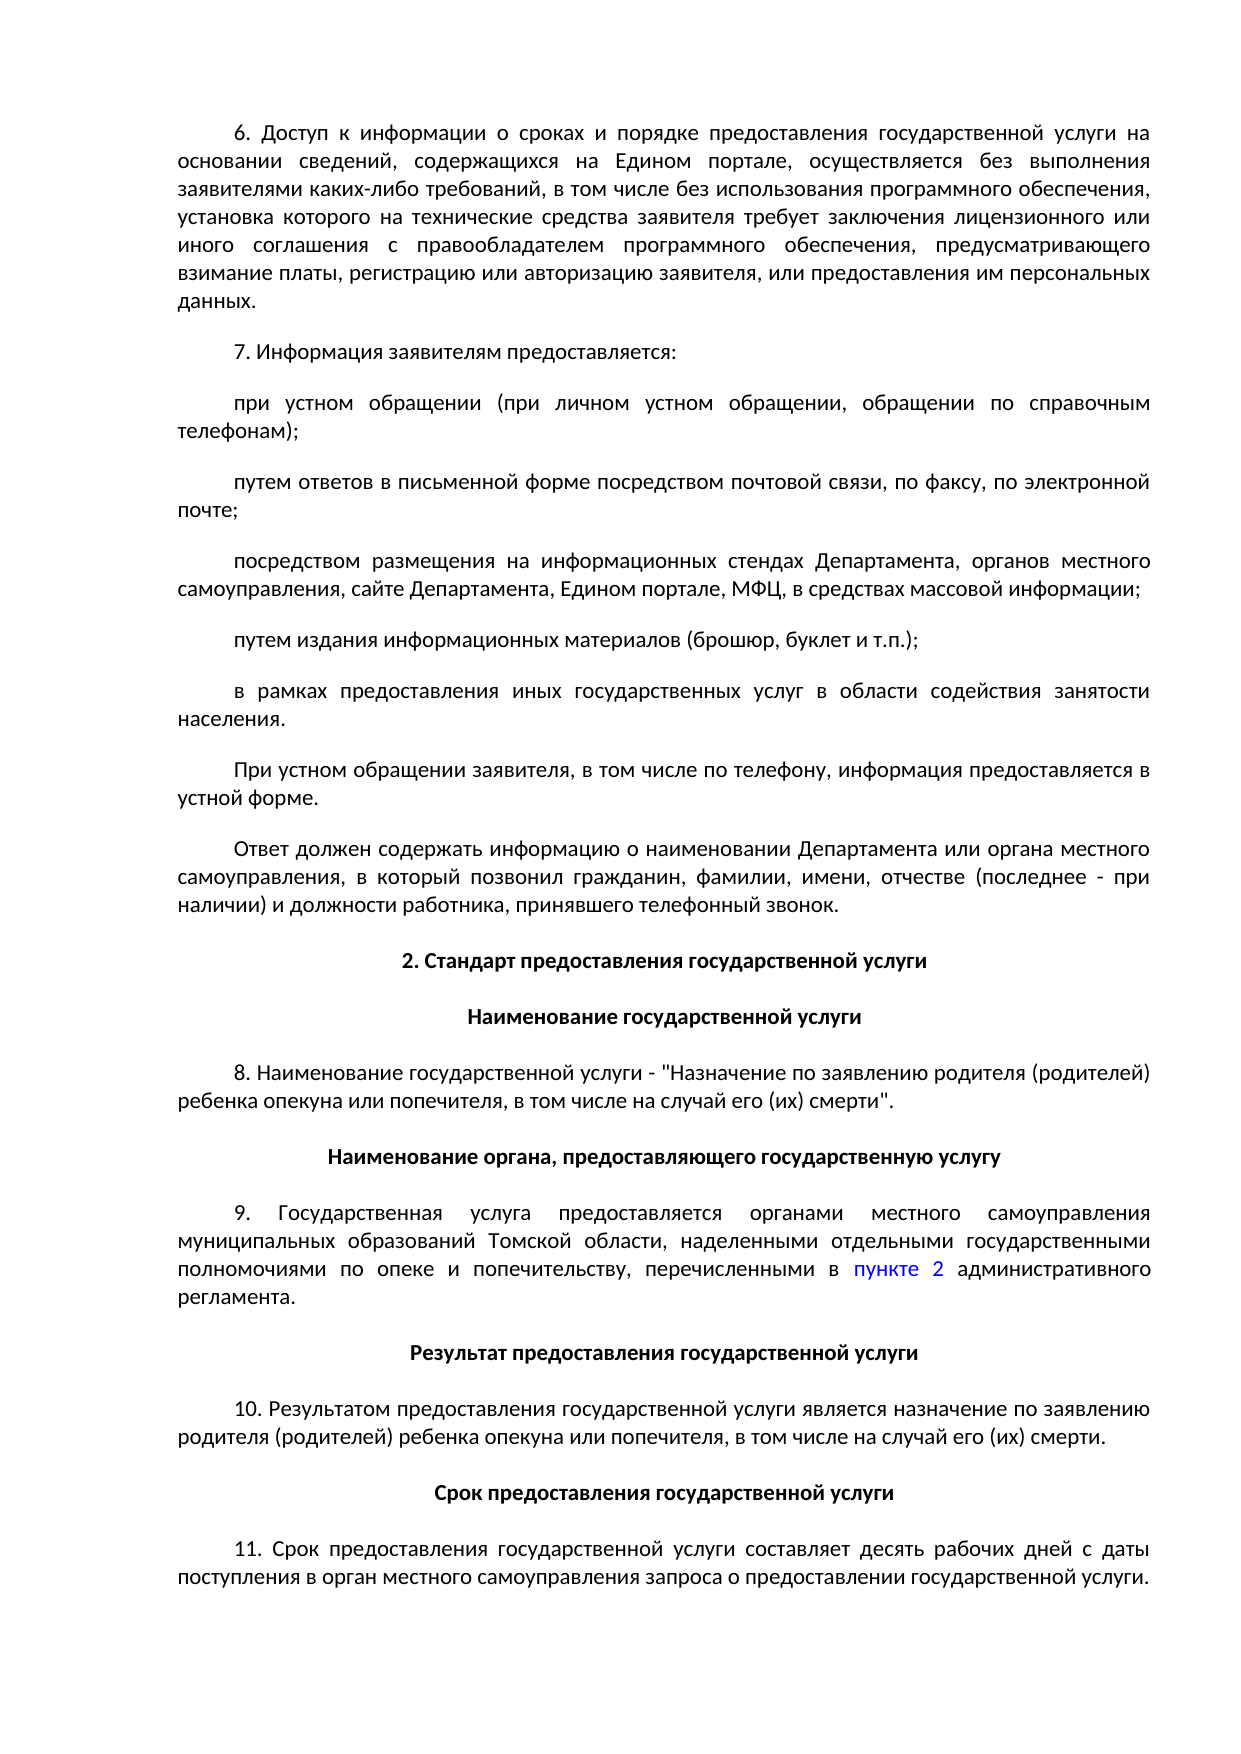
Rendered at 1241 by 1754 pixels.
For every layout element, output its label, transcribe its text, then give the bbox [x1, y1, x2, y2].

title Срок предоставления государственной услуги [177, 1478, 1152, 1506]
text 11. Срок предоставления государственной услуги составляет десять рабочих дней с даты поступления в орган местного самоуправления запроса о предоставлении государственной услуги. [177, 1534, 1152, 1590]
text путем ответов в письменной форме посредством почтовой связи, по факсу, по электронной почте; [177, 467, 1152, 523]
text 8. Наименование государственной услуги - "Назначение по заявлению родителя (родителей) ребенка опекуна или попечителя, в том числе на случай его (их) смерти". [177, 1058, 1152, 1114]
text Ответ должен содержать информацию о наименовании Департамента или органа местного самоуправления, в который позвонил гражданин, фамилии, имени, отчестве (последнее - при наличии) и должности работника, принявшего телефонный звонок. [177, 834, 1152, 918]
text путем издания информационных материалов (брошюр, буклет и т.п.); [177, 625, 1152, 653]
text 6. Доступ к информации о сроках и порядке предоставления государственной услуги на основании сведений, содержащихся на Едином портале, осуществляется без выполнения заявителями каких-либо требований, в том числе без использования программного обеспечения, установка которого на технические средства заявителя требует заключения лицензионного или иного соглашения с правообладателем программного обеспечения, предусматривающего взимание платы, регистрацию или авторизацию заявителя, или предоставления им персональных данных. [177, 118, 1152, 314]
title Наименование государственной услуги [177, 1002, 1152, 1030]
text посредством размещения на информационных стендах Департамента, органов местного самоуправления, сайте Департамента, Едином портале, МФЦ, в средствах массовой информации; [177, 546, 1152, 602]
title Наименование органа, предоставляющего государственную услугу [177, 1142, 1152, 1170]
text При устном обращении заявителя, в том числе по телефону, информация предоставляется в устной форме. [177, 755, 1152, 811]
title Результат предоставления государственной услуги [177, 1338, 1152, 1366]
text 9. Государственная услуга предоставляется органами местного самоуправления муниципальных образований Томской области, наделенными отдельными государственными полномочиями по опеке и попечительству, перечисленными в пункте 2 административного регламента. [177, 1198, 1152, 1310]
text 7. Информация заявителям предоставляется: [177, 337, 1152, 365]
title 2. Стандарт предоставления государственной услуги [177, 946, 1152, 974]
text при устном обращении (при личном устном обращении, обращении по справочным телефонам); [177, 388, 1152, 444]
text в рамках предоставления иных государственных услуг в области содействия занятости населения. [177, 676, 1152, 732]
text 10. Результатом предоставления государственной услуги является назначение по заявлению родителя (родителей) ребенка опекуна или попечителя, в том числе на случай его (их) смерти. [177, 1394, 1152, 1450]
